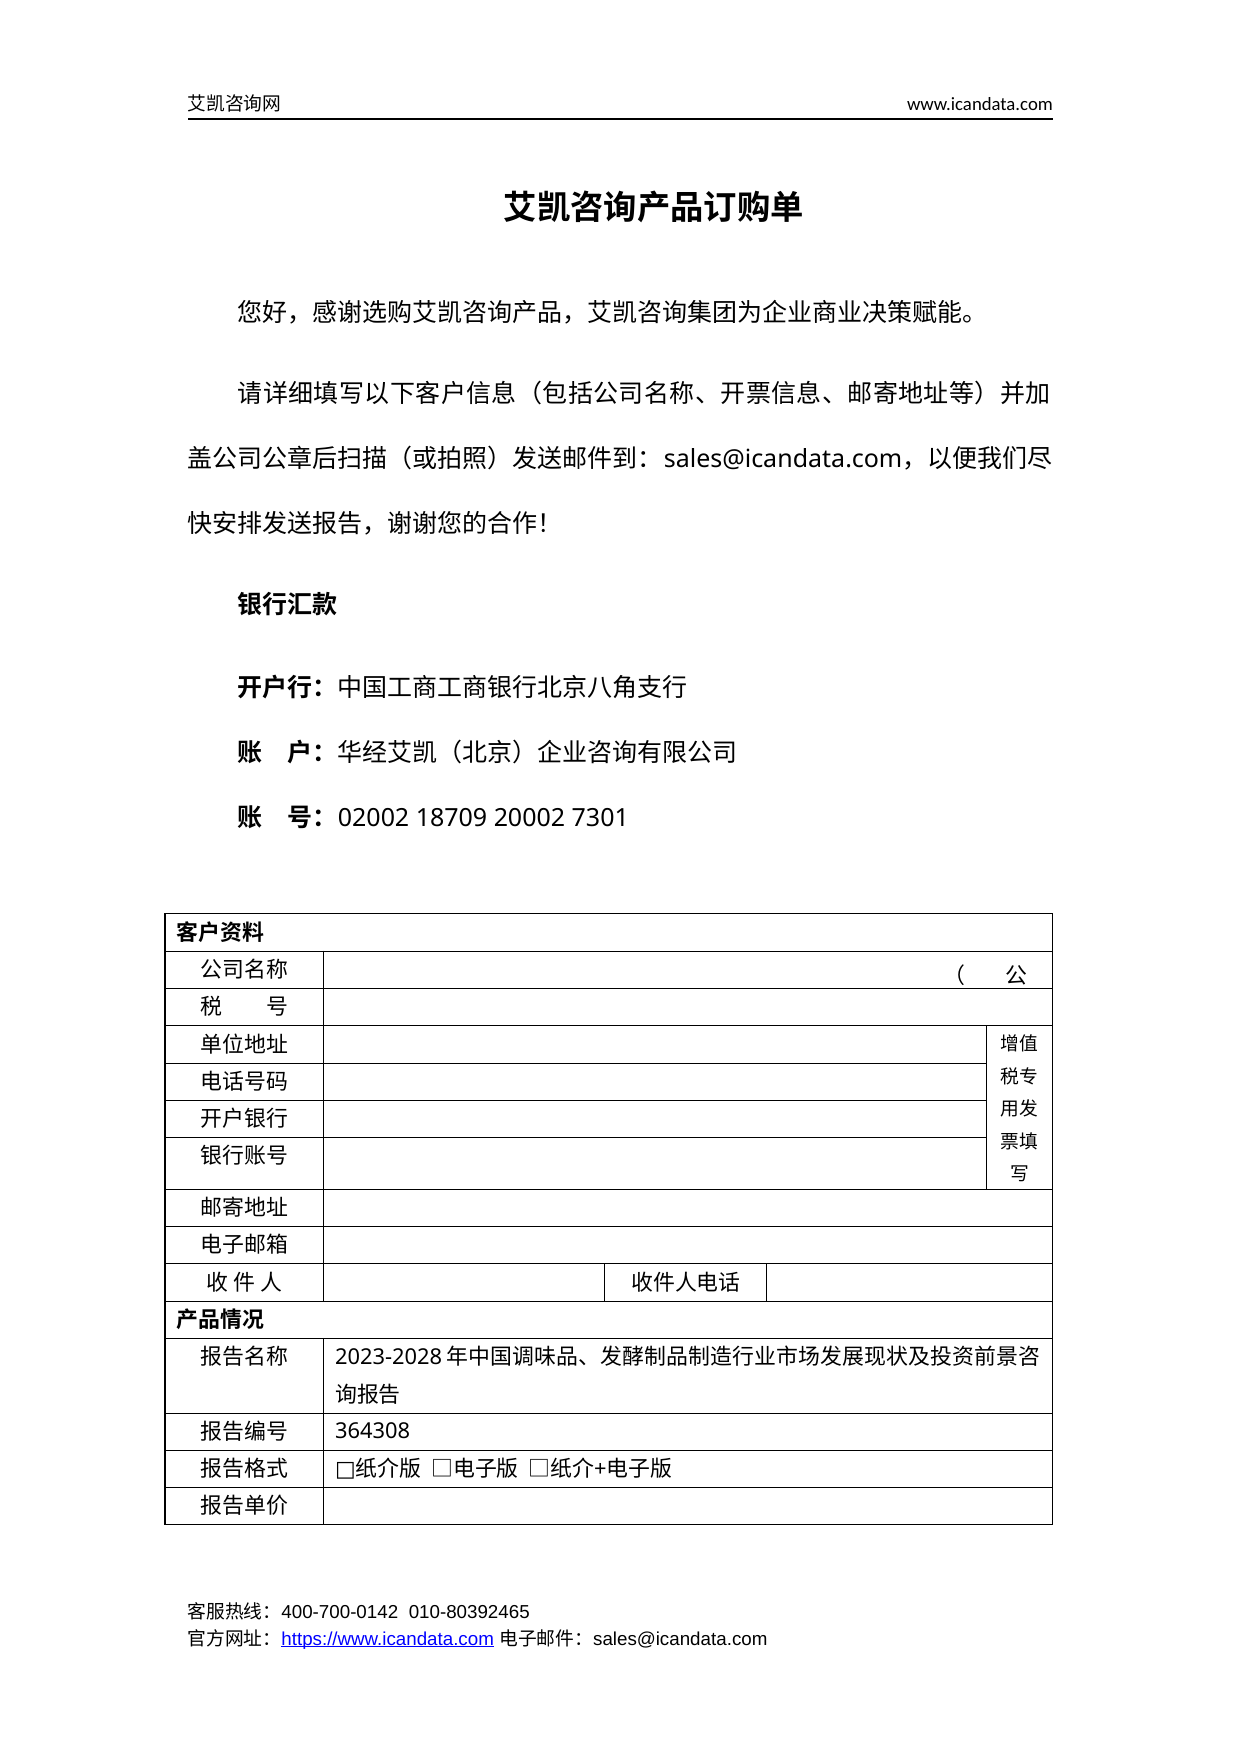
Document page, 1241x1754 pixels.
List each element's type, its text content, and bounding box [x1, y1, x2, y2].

table_cell 收件人电话 [605, 1264, 766, 1301]
text 艾凯咨询产品订购单 [187, 172, 1053, 237]
text 请详细填写以下客户信息（包括公司名称、开票信息、邮寄地址等）并加盖公司公章后扫描（或拍照）发送邮件到：sales@icandata.com，以便我们尽快安排发送报告，谢谢您的合作！ [187, 359, 1053, 554]
table_cell 增值税专用发票填写 [987, 1026, 1052, 1189]
table_cell 银行账号 [166, 1138, 323, 1189]
table_cell 收 件 人 [166, 1264, 323, 1301]
text 银行汇款 [187, 570, 1053, 635]
table_cell [324, 1026, 986, 1062]
table_cell 电子邮箱 [166, 1227, 323, 1263]
table_cell 报告格式 [166, 1451, 323, 1487]
table_cell 单位地址 [166, 1026, 323, 1062]
table_cell 2023-2028年中国调味品、发酵制品制造行业市场发展现状及投资前景咨询报告 [324, 1339, 1052, 1412]
table_cell [324, 1488, 1052, 1524]
table_header 客户资料 [166, 914, 1052, 951]
table_cell 产品情况 [166, 1302, 1052, 1338]
text 开户行：中国工商工商银行北京八角支行 [187, 653, 1053, 718]
table_cell 电话号码 [166, 1064, 323, 1100]
table_cell □纸介版 □电子版 □纸介+电子版 [324, 1451, 1052, 1487]
text 账 户：华经艾凯（北京）企业咨询有限公司 [187, 718, 1053, 783]
table_cell [324, 1190, 1052, 1226]
text 您好，感谢选购艾凯咨询产品，艾凯咨询集团为企业商业决策赋能。 [187, 278, 1053, 343]
table_cell 邮寄地址 [166, 1190, 323, 1226]
table_cell 364308 [324, 1414, 1052, 1450]
text 账 号：02002 18709 20002 7301 [187, 783, 1053, 848]
table_cell [324, 1101, 986, 1137]
table_cell 公司名称 [166, 952, 323, 988]
table_cell 税 号 [166, 989, 323, 1025]
table_cell [324, 1227, 1052, 1263]
table_cell [324, 1064, 986, 1100]
table_cell 报告编号 [166, 1414, 323, 1450]
table_cell [324, 989, 1052, 1025]
table_cell [324, 952, 1052, 988]
table_cell [767, 1264, 1052, 1301]
table_cell [324, 1264, 604, 1301]
table_cell [324, 1138, 986, 1189]
table_cell 报告单价 [166, 1488, 323, 1524]
table_cell 报告名称 [166, 1339, 323, 1412]
table_cell 开户银行 [166, 1101, 323, 1137]
